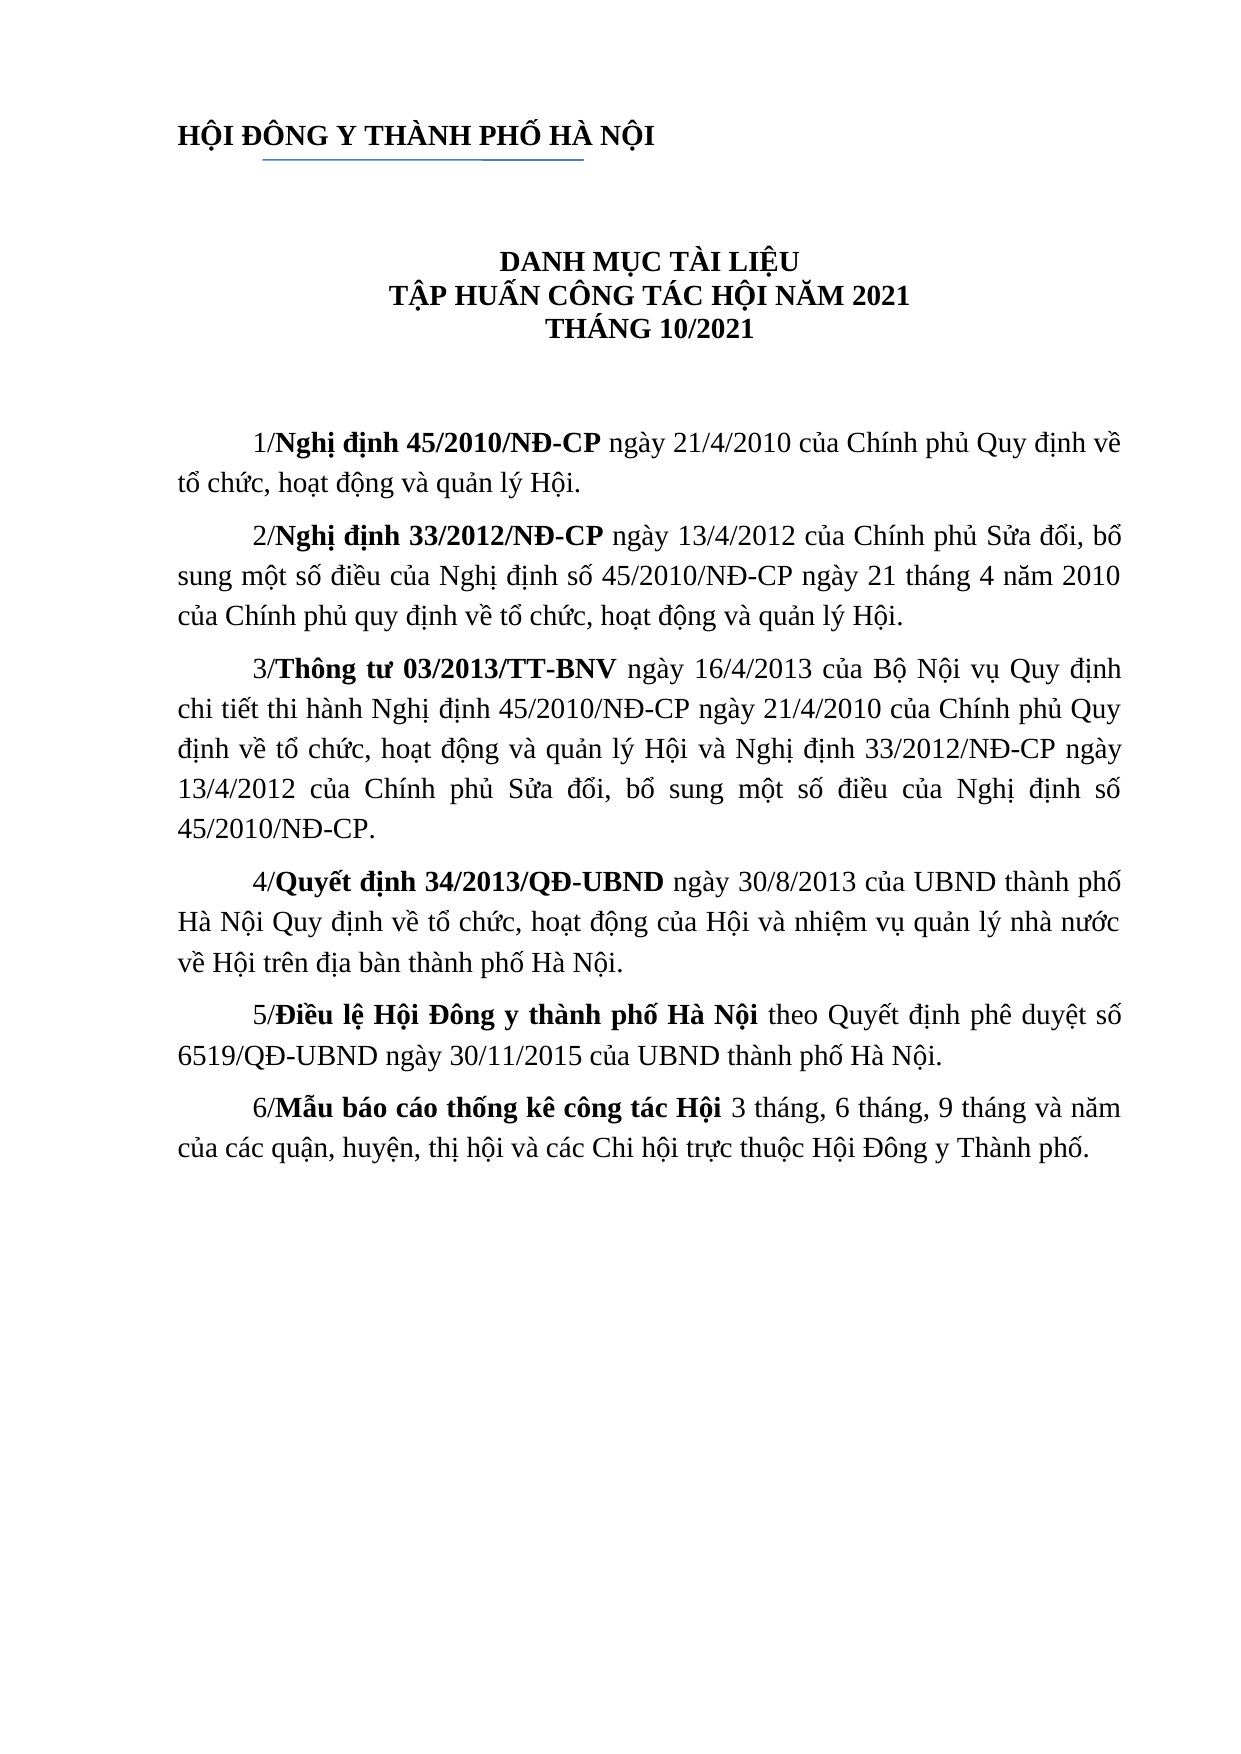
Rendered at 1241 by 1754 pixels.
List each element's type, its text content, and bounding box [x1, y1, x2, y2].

text THÁNG 10/2021 [177, 312, 1122, 345]
text 6/Mẫu báo cáo thống kê công tác Hội 3 tháng, 6 tháng, 9 tháng và năm của các quận, huyện, thị hội và các Chi hội trực thuộc Hội Đông y Thành phố. [177, 1090, 1122, 1164]
text HỘI ĐÔNG Y THÀNH PHỐ HÀ NỘI [177, 118, 1122, 152]
text 4/Quyết định 34/2013/QĐ-UBND ngày 30/8/2013 của UBND thành phố Hà Nội Quy định về tổ chức, hoạt động của Hội và nhiệm vụ quản lý nhà nước về Hội trên địa bàn thành phố Hà Nội. [177, 864, 1122, 978]
text DANH MỤC TÀI LIỆU [177, 244, 1122, 278]
text 1/Nghị định 45/2010/NĐ-CP ngày 21/4/2010 của Chính phủ Quy định về tổ chức, hoạt động và quản lý Hội. [177, 425, 1122, 498]
text 2/Nghị định 33/2012/NĐ-CP ngày 13/4/2012 của Chính phủ Sửa đổi, bổ sung một số điều của Nghị định số 45/2010/NĐ-CP ngày 21 tháng 4 năm 2010 của Chính phủ quy định về tổ chức, hoạt động và quản lý Hội. [177, 518, 1122, 632]
text 5/Điều lệ Hội Đông y thành phố Hà Nội theo Quyết định phê duyệt số 6519/QĐ-UBND ngày 30/11/2015 của UBND thành phố Hà Nội. [177, 997, 1122, 1071]
text 3/Thông tư 03/2013/TT-BNV ngày 16/4/2013 của Bộ Nội vụ Quy định chi tiết thi hành Nghị định 45/2010/NĐ-CP ngày 21/4/2010 của Chính phủ Quy định về tổ chức, hoạt động và quản lý Hội và Nghị định 33/2012/NĐ-CP ngày 13/4/2012 của Chính phủ Sửa đổi, bổ sung một số điều của Nghị định số 45/2010/NĐ-CP. [177, 651, 1122, 845]
text TẬP HUẤN CÔNG TÁC HỘI NĂM 2021 [177, 278, 1122, 312]
